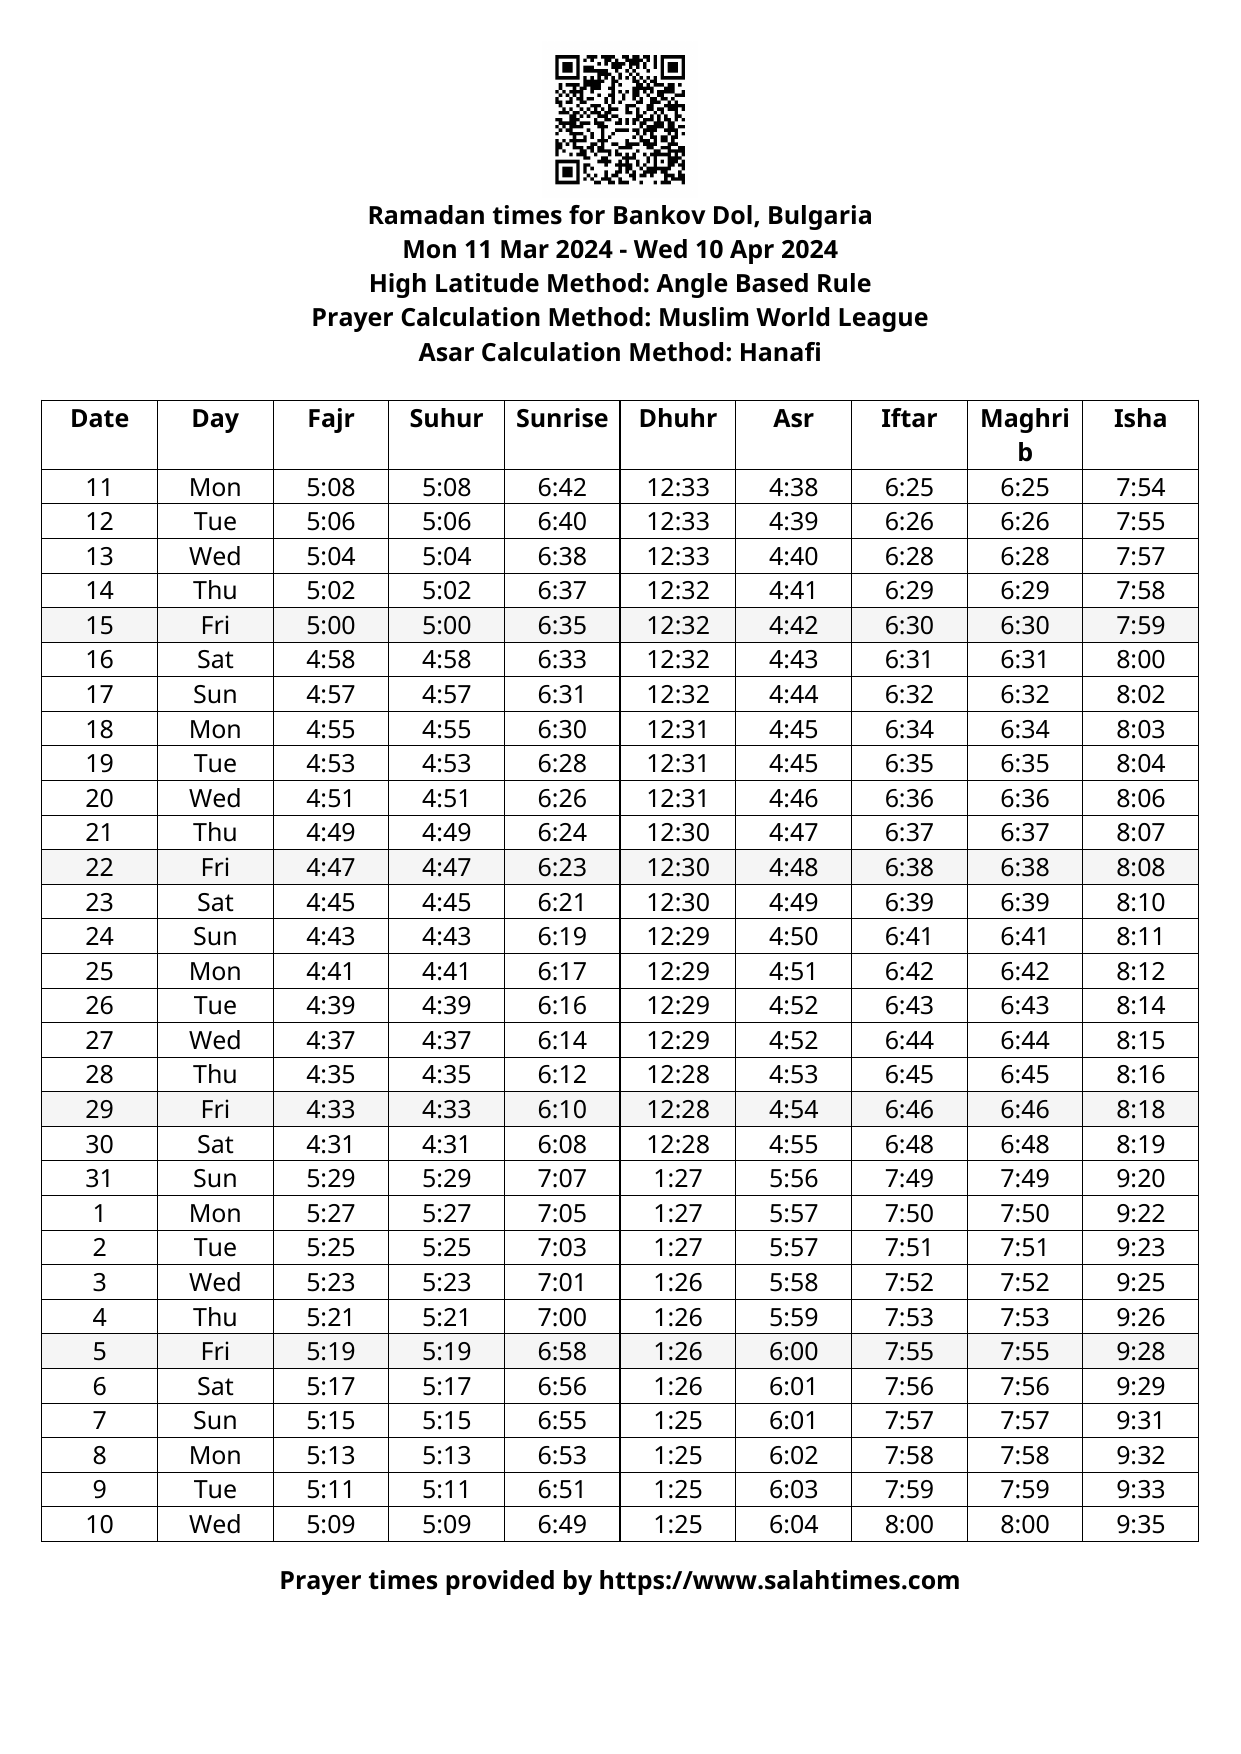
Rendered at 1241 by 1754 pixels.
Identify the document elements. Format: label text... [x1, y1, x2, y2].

table_cell 4:33 [389, 1092, 504, 1126]
table_cell 4:31 [274, 1127, 388, 1160]
table_header Day [158, 401, 273, 469]
table_cell 6:48 [968, 1127, 1082, 1160]
table_cell 12:33 [621, 504, 735, 538]
table_cell 4:49 [736, 885, 851, 918]
table_cell 7:52 [968, 1265, 1082, 1299]
table_cell 8:00 [852, 1507, 967, 1541]
table_cell 5:08 [274, 470, 388, 503]
table_cell 6:34 [968, 712, 1082, 745]
table_cell 4:48 [736, 850, 851, 884]
table_cell 8:12 [1083, 954, 1198, 987]
table_cell Wed [158, 781, 273, 814]
table_cell 6:42 [852, 954, 967, 987]
table_cell 4:42 [736, 608, 851, 642]
table_cell 1 [42, 1196, 157, 1229]
table_cell 6:23 [505, 850, 619, 884]
table_cell Fri [158, 850, 273, 884]
table_cell 6:01 [736, 1404, 851, 1437]
table_cell 5:59 [736, 1300, 851, 1333]
table_cell 12:32 [621, 608, 735, 642]
table_cell 6:41 [968, 919, 1082, 953]
table_cell 4:43 [736, 643, 851, 676]
table_cell 7:55 [852, 1334, 967, 1368]
table_cell Fri [158, 608, 273, 642]
table_cell 6:32 [968, 677, 1082, 711]
table_cell Mon [158, 712, 273, 745]
table_cell 4:55 [274, 712, 388, 745]
table_cell Mon [158, 1438, 273, 1472]
table_cell 4:51 [736, 954, 851, 987]
table_cell 10 [42, 1507, 157, 1541]
table_cell Mon [158, 1196, 273, 1229]
table_cell 22 [42, 850, 157, 884]
table_cell 4:53 [736, 1058, 851, 1091]
table_cell 4:45 [389, 885, 504, 918]
table_cell 4:45 [736, 712, 851, 745]
table_cell 6:44 [852, 1023, 967, 1057]
table_cell 4:54 [736, 1092, 851, 1126]
table_cell 5:08 [389, 470, 504, 503]
table_cell 8:14 [1083, 989, 1198, 1022]
table_cell 12:28 [621, 1092, 735, 1126]
table_cell 6:44 [968, 1023, 1082, 1057]
table_cell Fri [158, 1092, 273, 1126]
table_cell 4:39 [389, 989, 504, 1022]
table_cell Tue [158, 989, 273, 1022]
table_cell 7:55 [1083, 504, 1198, 538]
table_cell 6:46 [968, 1092, 1082, 1126]
table_cell 8:16 [1083, 1058, 1198, 1091]
table_cell 12:30 [621, 816, 735, 849]
table_cell 4:53 [389, 746, 504, 780]
table_cell 6:25 [968, 470, 1082, 503]
table_cell 12:28 [621, 1058, 735, 1091]
table_cell 7:51 [968, 1231, 1082, 1264]
table_cell 6:42 [505, 470, 619, 503]
table_cell 7:55 [968, 1334, 1082, 1368]
table_cell 13 [42, 539, 157, 572]
table_cell 3 [42, 1265, 157, 1299]
table_cell 7:00 [505, 1300, 619, 1333]
table_cell 5:13 [389, 1438, 504, 1472]
table_cell 6:56 [505, 1369, 619, 1402]
table_cell 6:53 [505, 1438, 619, 1472]
table_cell 8:04 [1083, 746, 1198, 780]
table_cell 5:57 [736, 1196, 851, 1229]
table_cell 8:00 [1083, 643, 1198, 676]
table_header Date [42, 401, 157, 469]
table_cell 6:45 [852, 1058, 967, 1091]
table_cell 6:19 [505, 919, 619, 953]
table_cell 5:21 [274, 1300, 388, 1333]
table_cell 24 [42, 919, 157, 953]
table_cell 6:12 [505, 1058, 619, 1091]
table_cell Thu [158, 816, 273, 849]
table_cell 4:51 [274, 781, 388, 814]
table_cell 20 [42, 781, 157, 814]
table_cell 6:32 [852, 677, 967, 711]
table_cell 4:52 [736, 989, 851, 1022]
table_cell 5:15 [389, 1404, 504, 1437]
table_cell 6:39 [852, 885, 967, 918]
table_cell 6:01 [736, 1369, 851, 1402]
table_cell 6 [42, 1369, 157, 1402]
table_cell 9:22 [1083, 1196, 1198, 1229]
table_cell 15 [42, 608, 157, 642]
table_cell 7:51 [852, 1231, 967, 1264]
table_cell 12:29 [621, 954, 735, 987]
table_cell 5:19 [389, 1334, 504, 1368]
table_cell 5:25 [389, 1231, 504, 1264]
table_cell 6:21 [505, 885, 619, 918]
table_cell 1:26 [621, 1334, 735, 1368]
table_cell 1:25 [621, 1507, 735, 1541]
table_cell 7:54 [1083, 470, 1198, 503]
table_cell 5:25 [274, 1231, 388, 1264]
table_cell 11 [42, 470, 157, 503]
table_cell 5:02 [389, 574, 504, 607]
table_cell 7:58 [1083, 574, 1198, 607]
table_cell 6:35 [968, 746, 1082, 780]
table_cell 6:30 [505, 712, 619, 745]
table_cell 5:02 [274, 574, 388, 607]
table_cell 6:37 [968, 816, 1082, 849]
table_cell 5:09 [274, 1507, 388, 1541]
table_cell 8:06 [1083, 781, 1198, 814]
text Prayer Calculation Method: Muslim World League [42, 300, 1198, 334]
table_cell Wed [158, 1507, 273, 1541]
table_cell 17 [42, 677, 157, 711]
table_cell 5:29 [274, 1161, 388, 1195]
table_cell 4:49 [274, 816, 388, 849]
table_cell 4:40 [736, 539, 851, 572]
table_cell 7:53 [852, 1300, 967, 1333]
table_cell 4:41 [389, 954, 504, 987]
table_cell 12:31 [621, 712, 735, 745]
table_cell 4:37 [389, 1023, 504, 1057]
table_cell 12:30 [621, 885, 735, 918]
table_cell 7:56 [968, 1369, 1082, 1402]
table_cell 6:17 [505, 954, 619, 987]
table_cell 5:17 [274, 1369, 388, 1402]
table_cell 4:55 [389, 712, 504, 745]
table_cell 12:32 [621, 677, 735, 711]
table_cell 6:37 [852, 816, 967, 849]
table_cell 9:25 [1083, 1265, 1198, 1299]
table_cell 4:41 [736, 574, 851, 607]
table_cell Thu [158, 1300, 273, 1333]
table_cell 6:26 [968, 504, 1082, 538]
table_header Sunrise [505, 401, 619, 469]
table_cell 6:40 [505, 504, 619, 538]
table_cell 6:39 [968, 885, 1082, 918]
table_cell 8:10 [1083, 885, 1198, 918]
table_header Isha [1083, 401, 1198, 469]
table_cell 4:31 [389, 1127, 504, 1160]
table_cell 6:43 [852, 989, 967, 1022]
table_cell Sun [158, 677, 273, 711]
table_cell 7:59 [852, 1473, 967, 1506]
table_cell 4:46 [736, 781, 851, 814]
table_cell 27 [42, 1023, 157, 1057]
table_cell 14 [42, 574, 157, 607]
table_cell 6:16 [505, 989, 619, 1022]
table_cell 5:27 [389, 1196, 504, 1229]
table_cell 6:38 [852, 850, 967, 884]
table_cell 12:28 [621, 1127, 735, 1160]
table_cell 6:36 [852, 781, 967, 814]
table_cell 6:38 [968, 850, 1082, 884]
table_cell 12:29 [621, 919, 735, 953]
table_cell 7:57 [968, 1404, 1082, 1437]
table_cell 6:28 [505, 746, 619, 780]
table_cell 7:07 [505, 1161, 619, 1195]
table_cell 9:35 [1083, 1507, 1198, 1541]
table_cell 7:59 [1083, 608, 1198, 642]
table_cell 6:28 [852, 539, 967, 572]
table_cell 6:28 [968, 539, 1082, 572]
table_cell 4:47 [274, 850, 388, 884]
table_cell 4:37 [274, 1023, 388, 1057]
table_cell 12:31 [621, 746, 735, 780]
table_cell 5:19 [274, 1334, 388, 1368]
table_cell 4:41 [274, 954, 388, 987]
table_cell 7:50 [852, 1196, 967, 1229]
table_cell 5:57 [736, 1231, 851, 1264]
table_header Maghrib [968, 401, 1082, 469]
table_cell 8:11 [1083, 919, 1198, 953]
table_header Iftar [852, 401, 967, 469]
table_cell 7 [42, 1404, 157, 1437]
picture [542, 41, 699, 198]
table_cell 5:15 [274, 1404, 388, 1437]
table_cell 12:32 [621, 574, 735, 607]
table_cell Thu [158, 1058, 273, 1091]
table_cell 5:11 [274, 1473, 388, 1506]
table_cell Wed [158, 1265, 273, 1299]
table_cell 4:35 [389, 1058, 504, 1091]
table_cell 4:39 [274, 989, 388, 1022]
table_cell 6:30 [852, 608, 967, 642]
table_cell 31 [42, 1161, 157, 1195]
table_cell 12:33 [621, 470, 735, 503]
table_cell 4:44 [736, 677, 851, 711]
table_cell 1:27 [621, 1196, 735, 1229]
table_cell 5:00 [389, 608, 504, 642]
table_cell 4:55 [736, 1127, 851, 1160]
table_cell 5:17 [389, 1369, 504, 1402]
table_cell Wed [158, 539, 273, 572]
table_cell 9:23 [1083, 1231, 1198, 1264]
table_cell 6:26 [505, 781, 619, 814]
table_cell Mon [158, 470, 273, 503]
text Ramadan times for Bankov Dol, Bulgaria [42, 198, 1198, 232]
table_cell 6:03 [736, 1473, 851, 1506]
table_cell Sat [158, 1369, 273, 1402]
table_cell 6:29 [968, 574, 1082, 607]
table_cell 5:58 [736, 1265, 851, 1299]
table_cell 6:42 [968, 954, 1082, 987]
table_cell 30 [42, 1127, 157, 1160]
table_cell 25 [42, 954, 157, 987]
table_cell 12:31 [621, 781, 735, 814]
table_cell 5:21 [389, 1300, 504, 1333]
table_cell 4:45 [736, 746, 851, 780]
table_cell Tue [158, 746, 273, 780]
table_cell 26 [42, 989, 157, 1022]
table_cell 7:50 [968, 1196, 1082, 1229]
table_cell 4:58 [389, 643, 504, 676]
table_cell 6:43 [968, 989, 1082, 1022]
table_cell Sun [158, 919, 273, 953]
table_cell Sat [158, 885, 273, 918]
table_cell 4:53 [274, 746, 388, 780]
table_cell 4:51 [389, 781, 504, 814]
table_cell 4:52 [736, 1023, 851, 1057]
table_cell 7:05 [505, 1196, 619, 1229]
table_cell Wed [158, 1023, 273, 1057]
table_cell 9:31 [1083, 1404, 1198, 1437]
table_cell 4:47 [389, 850, 504, 884]
table_cell 7:49 [968, 1161, 1082, 1195]
table_cell 8:07 [1083, 816, 1198, 849]
table_cell 5:29 [389, 1161, 504, 1195]
table_cell Tue [158, 504, 273, 538]
table_cell 6:34 [852, 712, 967, 745]
table_cell 5:56 [736, 1161, 851, 1195]
text Mon 11 Mar 2024 - Wed 10 Apr 2024 [42, 232, 1198, 266]
table_cell 18 [42, 712, 157, 745]
table_cell 7:56 [852, 1369, 967, 1402]
table_cell 7:58 [968, 1438, 1082, 1472]
table_cell 5:23 [274, 1265, 388, 1299]
table_cell 8:03 [1083, 712, 1198, 745]
table_cell 2 [42, 1231, 157, 1264]
table_cell 4:45 [274, 885, 388, 918]
table_cell 4:47 [736, 816, 851, 849]
table_cell 6:38 [505, 539, 619, 572]
table_cell 6:00 [736, 1334, 851, 1368]
table_cell 6:45 [968, 1058, 1082, 1091]
table_cell 5:06 [389, 504, 504, 538]
table_cell 6:25 [852, 470, 967, 503]
table_cell 4:39 [736, 504, 851, 538]
table_cell 7:53 [968, 1300, 1082, 1333]
table_cell Mon [158, 954, 273, 987]
table_cell 1:26 [621, 1265, 735, 1299]
table_cell Sat [158, 1127, 273, 1160]
table_cell 8:00 [968, 1507, 1082, 1541]
table_cell 8 [42, 1438, 157, 1472]
table_cell 1:25 [621, 1473, 735, 1506]
table_cell 6:37 [505, 574, 619, 607]
table_cell Sun [158, 1404, 273, 1437]
table_cell 19 [42, 746, 157, 780]
table_cell 12:32 [621, 643, 735, 676]
table_header Asr [736, 401, 851, 469]
table_cell 12:30 [621, 850, 735, 884]
table_cell 4:57 [389, 677, 504, 711]
table_cell 6:36 [968, 781, 1082, 814]
table_cell Sat [158, 643, 273, 676]
table_cell 7:03 [505, 1231, 619, 1264]
table_cell 6:29 [852, 574, 967, 607]
table_cell 1:27 [621, 1231, 735, 1264]
table_cell 21 [42, 816, 157, 849]
table_cell 7:58 [852, 1438, 967, 1472]
table_cell 6:33 [505, 643, 619, 676]
table_cell 6:55 [505, 1404, 619, 1437]
table_cell 4:38 [736, 470, 851, 503]
table_cell 4:43 [389, 919, 504, 953]
table_cell 4:50 [736, 919, 851, 953]
table_cell 1:26 [621, 1369, 735, 1402]
table_cell 5:23 [389, 1265, 504, 1299]
table_cell 9:20 [1083, 1161, 1198, 1195]
table_cell 6:31 [968, 643, 1082, 676]
table_cell 12 [42, 504, 157, 538]
table_cell 5:04 [389, 539, 504, 572]
table_cell 8:18 [1083, 1092, 1198, 1126]
table_cell 7:52 [852, 1265, 967, 1299]
table_cell 5:04 [274, 539, 388, 572]
table_cell 6:14 [505, 1023, 619, 1057]
table_cell 5:00 [274, 608, 388, 642]
table_cell 6:24 [505, 816, 619, 849]
table_cell 4:57 [274, 677, 388, 711]
table_cell 6:58 [505, 1334, 619, 1368]
table_cell Tue [158, 1231, 273, 1264]
table_cell 6:31 [505, 677, 619, 711]
table_cell 23 [42, 885, 157, 918]
table_header Fajr [274, 401, 388, 469]
table_cell 8:19 [1083, 1127, 1198, 1160]
table_cell 29 [42, 1092, 157, 1126]
table_cell 12:29 [621, 989, 735, 1022]
table_cell 6:35 [505, 608, 619, 642]
table_cell 6:49 [505, 1507, 619, 1541]
table_cell 12:33 [621, 539, 735, 572]
table_header Dhuhr [621, 401, 735, 469]
table_cell 4:35 [274, 1058, 388, 1091]
table_cell Fri [158, 1334, 273, 1368]
table_cell 4 [42, 1300, 157, 1333]
table_cell 5:27 [274, 1196, 388, 1229]
text Prayer times provided by https://www.salahtimes.com [42, 1563, 1198, 1597]
table_header Suhur [389, 401, 504, 469]
table_cell 6:31 [852, 643, 967, 676]
table_cell 4:43 [274, 919, 388, 953]
table_cell 6:51 [505, 1473, 619, 1506]
table_cell 8:02 [1083, 677, 1198, 711]
table_cell 1:25 [621, 1404, 735, 1437]
table_cell 1:25 [621, 1438, 735, 1472]
table_cell 9:33 [1083, 1473, 1198, 1506]
table_cell 6:10 [505, 1092, 619, 1126]
table_cell 9 [42, 1473, 157, 1506]
table_cell 5 [42, 1334, 157, 1368]
table_cell 9:29 [1083, 1369, 1198, 1402]
table_cell 6:04 [736, 1507, 851, 1541]
table_cell 8:15 [1083, 1023, 1198, 1057]
table_cell 5:13 [274, 1438, 388, 1472]
table_cell 6:26 [852, 504, 967, 538]
table_cell 6:02 [736, 1438, 851, 1472]
table_cell 6:08 [505, 1127, 619, 1160]
table_cell 16 [42, 643, 157, 676]
table_cell 7:57 [1083, 539, 1198, 572]
table_cell 9:26 [1083, 1300, 1198, 1333]
table_cell 5:09 [389, 1507, 504, 1541]
table_cell 9:28 [1083, 1334, 1198, 1368]
table_cell Tue [158, 1473, 273, 1506]
table_cell 1:27 [621, 1161, 735, 1195]
table_cell 1:26 [621, 1300, 735, 1333]
text High Latitude Method: Angle Based Rule [42, 266, 1198, 300]
table_cell 5:11 [389, 1473, 504, 1506]
table_cell 4:33 [274, 1092, 388, 1126]
table_cell 8:08 [1083, 850, 1198, 884]
table_cell 7:57 [852, 1404, 967, 1437]
table_cell 4:58 [274, 643, 388, 676]
text Asar Calculation Method: Hanafi [42, 334, 1198, 368]
table_cell 4:49 [389, 816, 504, 849]
table_cell 6:30 [968, 608, 1082, 642]
table_cell Sun [158, 1161, 273, 1195]
table_cell 6:41 [852, 919, 967, 953]
table_cell 7:59 [968, 1473, 1082, 1506]
table_cell 12:29 [621, 1023, 735, 1057]
table_cell 6:46 [852, 1092, 967, 1126]
table_cell 6:35 [852, 746, 967, 780]
table_cell 28 [42, 1058, 157, 1091]
table_cell 7:49 [852, 1161, 967, 1195]
table_cell Thu [158, 574, 273, 607]
table_cell 7:01 [505, 1265, 619, 1299]
table_cell 6:48 [852, 1127, 967, 1160]
table_cell 9:32 [1083, 1438, 1198, 1472]
table_cell 5:06 [274, 504, 388, 538]
